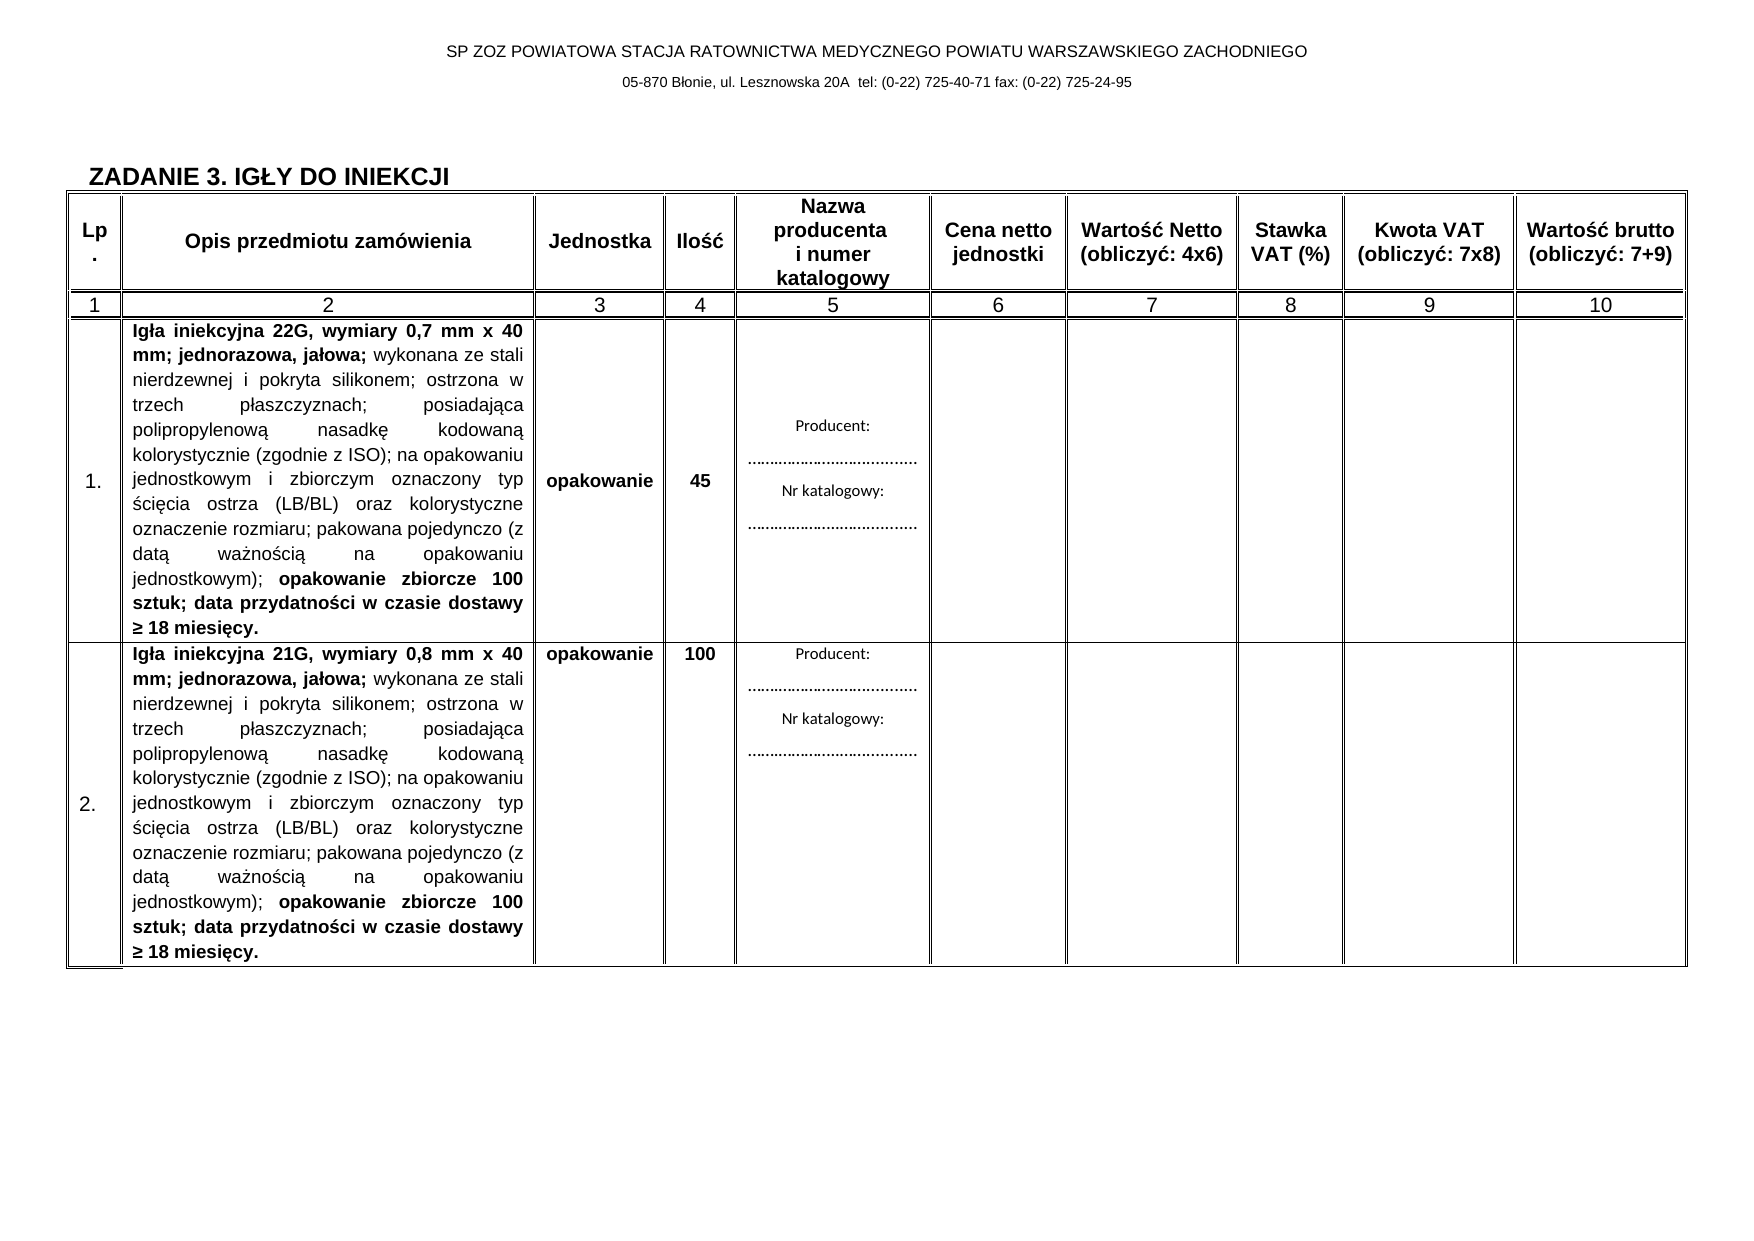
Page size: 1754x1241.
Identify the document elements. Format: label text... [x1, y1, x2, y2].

table_header Nazwa producenta i numer katalogowy [735, 194, 930, 289]
table_cell 8 [1239, 293, 1342, 316]
table_cell Igła iniekcyjna 22G, wymiary 0,7 mm x 40 mm; jednorazowa, jałowa; wykonana ze stali nierdzewnej i pokryta silikonem; ostrzona w trzech płaszczyznach; posiadająca polipropylenową nasadkę kodowaną kolorystycznie (zgodnie z ISO); na opakowaniu jednostkowym i zbiorczym oznaczony typ ścięcia ostrza (LB/BL) oraz kolorystyczne oznaczenie rozmiaru; pakowana pojedynczo (z datą ważnością na opakowaniu jednostkowym); opakowanie zbiorcze 100 sztuk; data przydatności w czasie dostawy ≥ 18 miesięcy. [123, 320, 533, 642]
table_cell 3 [536, 293, 663, 316]
table_cell 4 [666, 293, 734, 316]
table_cell [1517, 316, 1685, 642]
table_header Ilość [665, 194, 735, 289]
table_cell 5 [737, 293, 929, 316]
table_header Jednostka [535, 191, 665, 289]
table_header Cena netto jednostki [930, 194, 1066, 289]
table_cell 10 [1515, 289, 1686, 316]
table_header Opis przedmiotu zamówienia [121, 191, 535, 289]
table_header Stawka VAT (%) [1238, 191, 1344, 289]
table_cell opakowanie [535, 643, 665, 966]
table_cell Producent: …….…………..……........... Nr katalogowy: …….…………..……........... [737, 320, 929, 642]
text ZADANIE 3. IGŁY DO INIEKCJI [88, 162, 1621, 190]
table_cell [1345, 320, 1513, 642]
table_cell [1068, 320, 1236, 642]
table_cell [930, 643, 1066, 966]
table_cell [932, 320, 1065, 642]
table_cell 2. 3. 4. [69, 643, 121, 966]
table_cell 2 [123, 293, 533, 316]
table_cell opakowanie [536, 320, 663, 642]
table_cell [1066, 643, 1237, 966]
table_header Kwota VAT (obliczyć: 7x8) [1344, 191, 1515, 289]
table_header Wartość brutto (obliczyć: 7+9) [1515, 194, 1685, 289]
table_cell [1238, 643, 1344, 966]
table_cell 7 [1068, 293, 1236, 316]
table_cell 9 [1345, 293, 1513, 316]
table_cell 1. [69, 316, 120, 642]
table_header Lp. [69, 194, 121, 289]
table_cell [735, 643, 930, 966]
table_cell [1239, 320, 1342, 642]
table_cell Igła iniekcyjna 21G, wymiary 0,8 mm x 40 mm; jednorazowa, jałowa; wykonana ze stali nierdzewnej i pokryta silikonem; ostrzona w trzech płaszczyznach; posiadająca polipropylenową nasadkę kodowaną kolorystycznie (zgodnie z ISO); na opakowaniu jednostkowym i zbiorczym oznaczony typ ścięcia ostrza (LB/BL) oraz kolorystyczne oznaczenie rozmiaru; pakowana pojedynczo (z datą ważnością na opakowaniu jednostkowym); opakowanie zbiorcze 100 sztuk; data przydatności w czasie dostawy ≥ 18 miesięcy. [121, 643, 535, 966]
table_cell 6 [932, 293, 1065, 316]
table_cell 1 [68, 289, 121, 316]
table_header Wartość Netto (obliczyć: 4x6) [1066, 194, 1237, 289]
table_cell [1344, 643, 1515, 966]
table_cell 45 [666, 320, 734, 642]
table_cell [1515, 643, 1685, 966]
table_cell 100 [665, 643, 735, 966]
